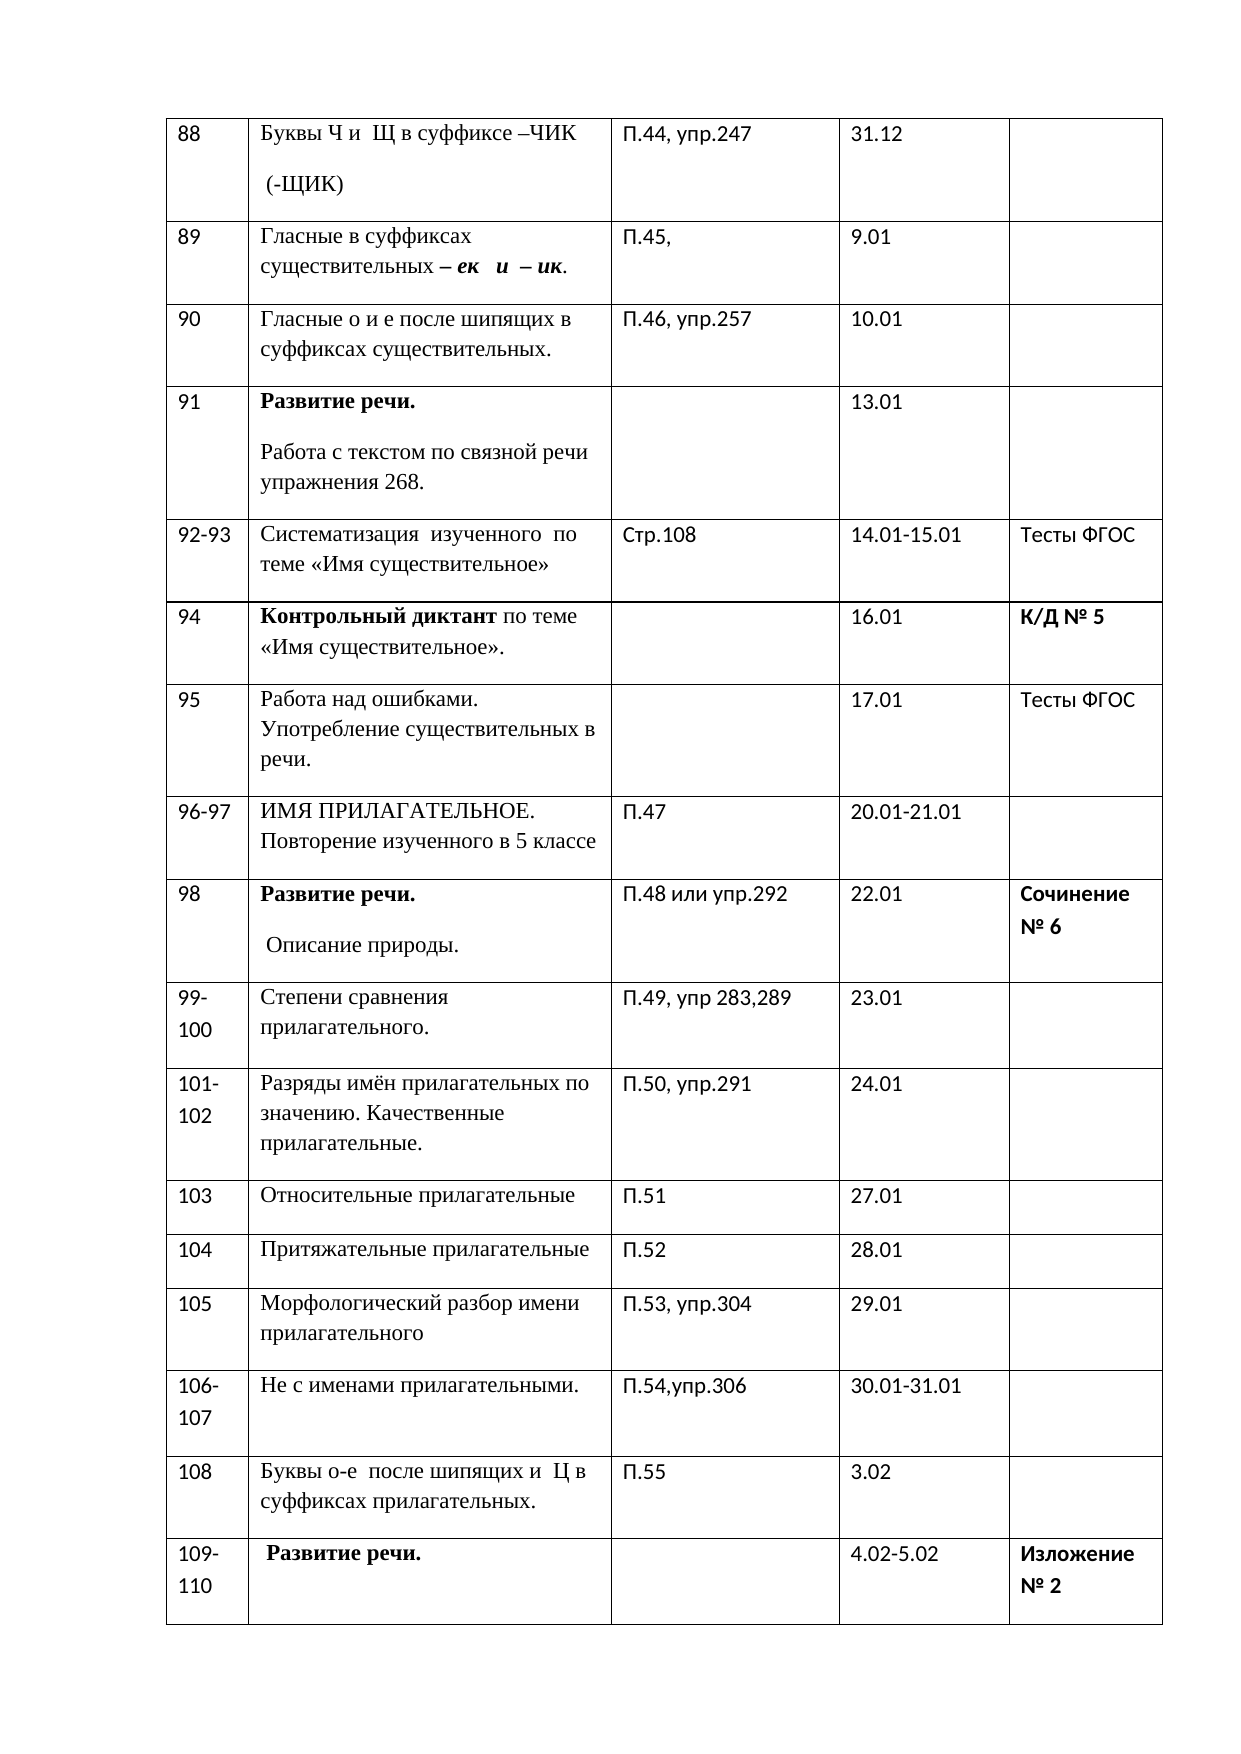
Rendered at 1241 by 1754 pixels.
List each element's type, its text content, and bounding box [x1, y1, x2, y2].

table_cell П.50, упр.291 [612, 1069, 839, 1180]
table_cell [249, 1539, 611, 1624]
table_cell Сочинение № 6 [1010, 880, 1162, 982]
table_cell 94 [167, 603, 248, 684]
table_cell Разряды имён прилагательных по значению. Качественные прилагательные. [249, 1069, 611, 1180]
table_cell 31.12 [840, 119, 1009, 221]
table_cell 105 [167, 1289, 248, 1370]
table_cell Тесты ФГОС [1010, 520, 1162, 601]
table_cell [612, 387, 839, 519]
table_cell [612, 685, 839, 796]
table_cell Тесты ФГОС [1010, 685, 1162, 796]
table_cell Изложение № 2 [1010, 1539, 1162, 1624]
table_cell 22.01 [840, 880, 1009, 982]
table_cell 27.01 [840, 1181, 1009, 1234]
table_cell 14.01-15.01 [840, 520, 1009, 601]
table_cell П.49, упр 283,289 [612, 983, 839, 1068]
table_cell [1010, 1235, 1162, 1288]
table_cell 104 [167, 1235, 248, 1288]
table_cell П.55 [612, 1457, 839, 1538]
table_cell Гласные о и е после шипящих в суффиксах существительных. [249, 305, 611, 386]
table_cell 92-93 [167, 520, 248, 601]
table_cell 101-102 [167, 1069, 248, 1180]
table_cell 17.01 [840, 685, 1009, 796]
table_cell Морфологический разбор имени прилагательного [249, 1289, 611, 1370]
table_cell 108 [167, 1457, 248, 1538]
table_cell 106-107 [167, 1371, 248, 1456]
table_cell П.46, упр.257 [612, 305, 839, 386]
table_cell П.52 [612, 1235, 839, 1288]
table_cell Гласные в суффиксах существительных – ек и – ик. [249, 222, 611, 303]
table_cell 24.01 [840, 1069, 1009, 1180]
table_cell П.47 [612, 797, 839, 878]
table_cell П.53, упр.304 [612, 1289, 839, 1370]
table_cell Контрольный диктант по теме «Имя существительное». [249, 603, 611, 684]
table_cell Систематизация изученного по теме «Имя существительное» [249, 520, 611, 601]
table_cell [1010, 797, 1162, 878]
table_cell П.51 [612, 1181, 839, 1234]
table_cell 29.01 [840, 1289, 1009, 1370]
table_cell 20.01-21.01 [840, 797, 1009, 878]
table_cell Буквы о-е после шипящих и Ц в суффиксах прилагательных. [249, 1457, 611, 1538]
table_cell П.54,упр.306 [612, 1371, 839, 1456]
table_cell 98 [167, 880, 248, 982]
table_cell 28.01 [840, 1235, 1009, 1288]
table_cell П.44, упр.247 [612, 119, 839, 221]
table_cell П.45, [612, 222, 839, 303]
table_cell Притяжательные прилагательные [249, 1235, 611, 1288]
table_cell [612, 1539, 839, 1624]
table_cell Степени сравнения прилагательного. [249, 983, 611, 1068]
table_cell 9.01 [840, 222, 1009, 303]
table_cell [1010, 305, 1162, 386]
table_cell [1010, 387, 1162, 519]
table_cell [1010, 119, 1162, 221]
table_cell К/Д № 5 [1010, 603, 1162, 684]
table_cell Развитие речи. Работа с текстом по связной речи упражнения 268. [249, 387, 611, 519]
table_cell 16.01 [840, 603, 1009, 684]
table_cell 4.02-5.02 [840, 1539, 1009, 1624]
table_cell 96-97 [167, 797, 248, 878]
table_cell Работа над ошибками. Употребление существительных в речи. [249, 685, 611, 796]
table_cell П.48 или упр.292 [612, 880, 839, 982]
table_cell 99-100 [167, 983, 248, 1068]
table_cell [1010, 1289, 1162, 1370]
table_cell Буквы Ч и Щ в суффиксе –ЧИК (-ЩИК) [249, 119, 611, 221]
table_cell 109-110 [167, 1539, 248, 1624]
table_cell 91 [167, 387, 248, 519]
table_cell 3.02 [840, 1457, 1009, 1538]
table_cell [1010, 1371, 1162, 1456]
table_cell Не с именами прилагательными. [249, 1371, 611, 1456]
table_cell 103 [167, 1181, 248, 1234]
table_cell 23.01 [840, 983, 1009, 1068]
table_cell Относительные прилагательные [249, 1181, 611, 1234]
table_cell 30.01-31.01 [840, 1371, 1009, 1456]
table_cell [612, 603, 839, 684]
table_cell [1010, 1181, 1162, 1234]
table_cell 88 [167, 119, 248, 221]
table_cell [1010, 983, 1162, 1068]
table_cell 95 [167, 685, 248, 796]
table_cell 89 [167, 222, 248, 303]
table_cell [1010, 1457, 1162, 1538]
table_cell 90 [167, 305, 248, 386]
table_cell Стр.108 [612, 520, 839, 601]
table_cell 13.01 [840, 387, 1009, 519]
table_cell [1010, 1069, 1162, 1180]
table_cell ИМЯ ПРИЛАГАТЕЛЬНОЕ. Повторение изученного в 5 классе [249, 797, 611, 878]
table_cell 10.01 [840, 305, 1009, 386]
table_cell Развитие речи. Описание природы. [249, 880, 611, 982]
table_cell [1010, 222, 1162, 303]
